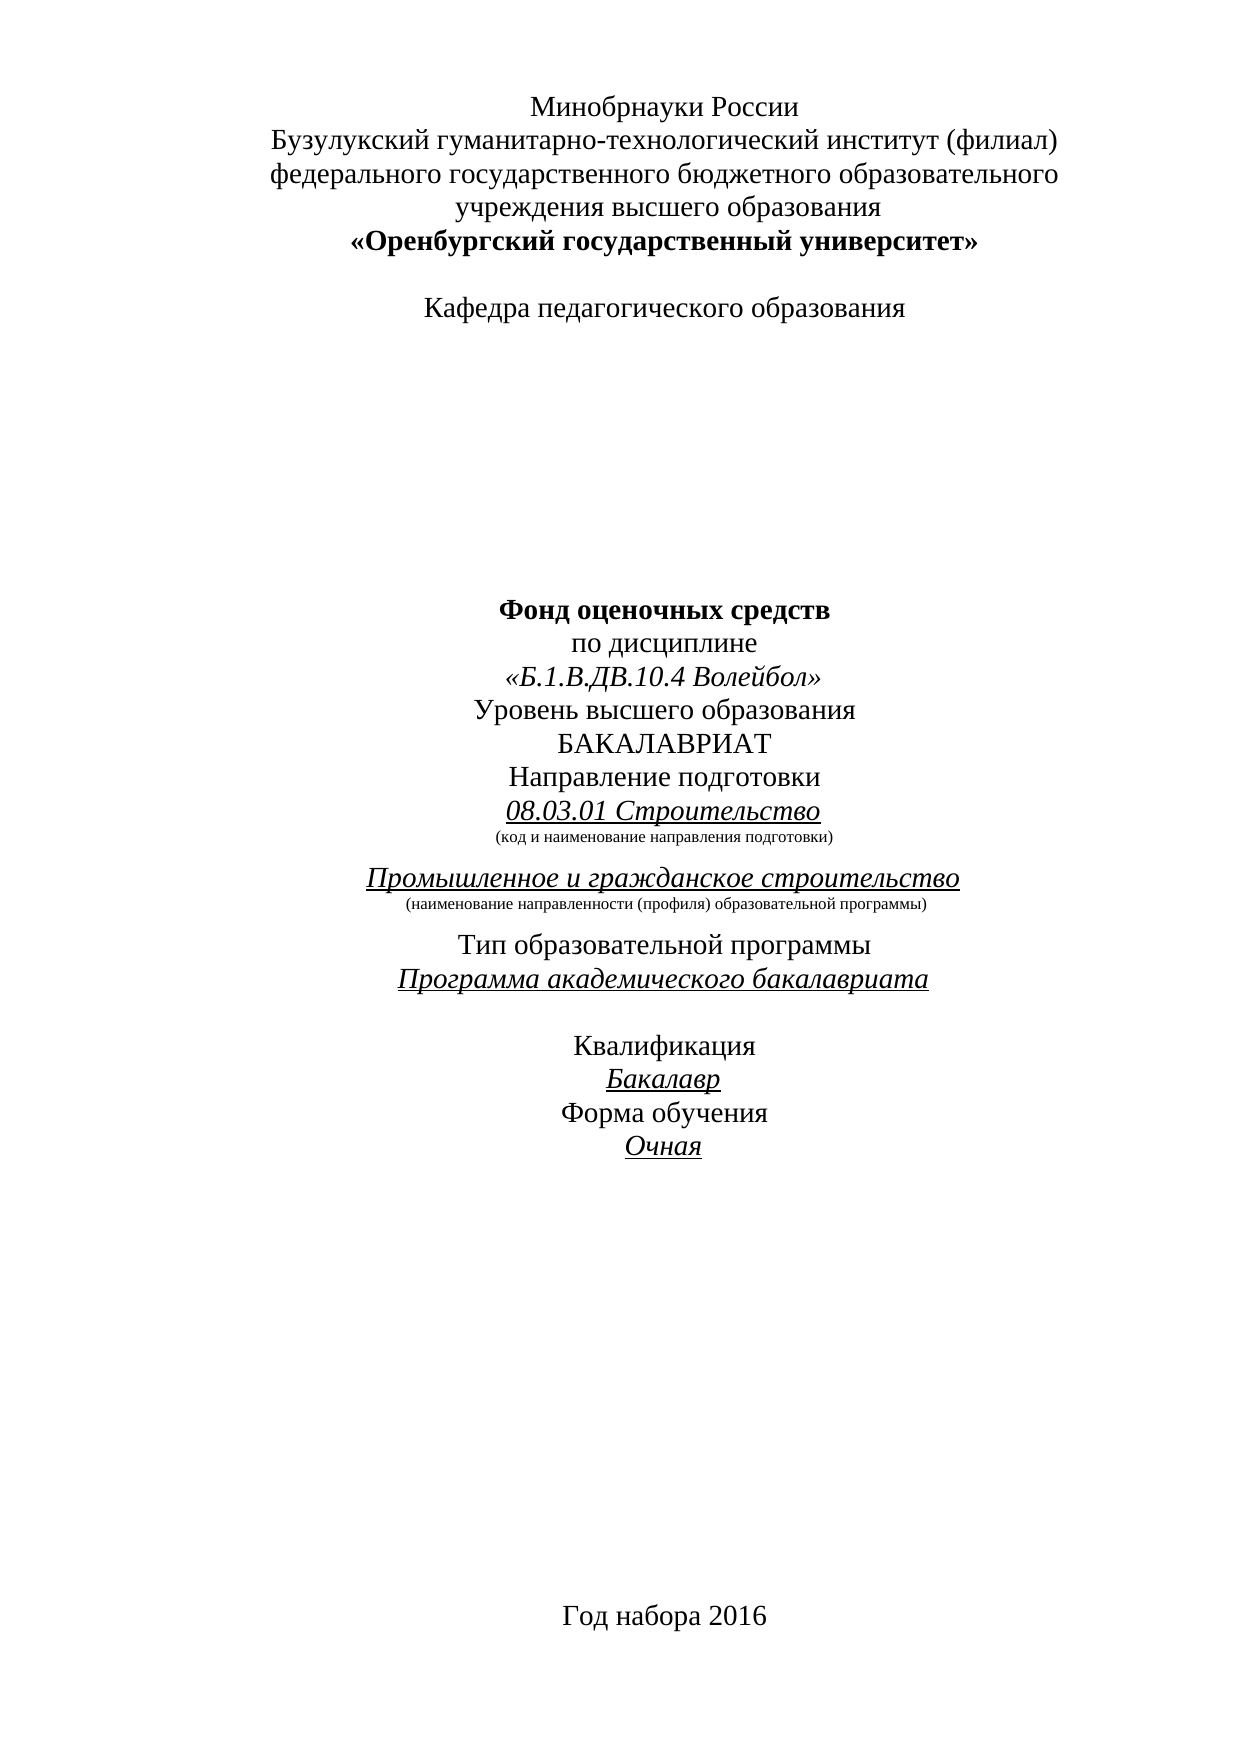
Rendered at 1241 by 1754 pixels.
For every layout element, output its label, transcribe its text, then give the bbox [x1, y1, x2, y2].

text (код и наименование направления подготовки) [89, 827, 1152, 860]
text Программа академического бакалавриата [89, 961, 1152, 994]
text Направление подготовки [89, 759, 1152, 793]
text Бакалавр [89, 1061, 1152, 1095]
text «Оренбургский государственный университет» [89, 223, 1152, 256]
text учреждения высшего образования [89, 189, 1152, 223]
text Уровень высшего образования [89, 692, 1152, 726]
text по дисциплине [89, 625, 1152, 659]
text 08.03.01 Строительство [89, 793, 1152, 827]
text Тип образовательной программы [89, 927, 1152, 961]
text федерального государственного бюджетного образовательного [89, 156, 1152, 189]
text «Б.1.В.ДВ.10.4 Волейбол» [89, 659, 1152, 692]
text Промышленное и гражданское строительство [89, 860, 1152, 894]
text Фонд оценочных средств [89, 592, 1152, 625]
text Очная [89, 1128, 1152, 1162]
text БАКАЛАВРИАТ [89, 726, 1152, 759]
text Кафедра педагогического образования [89, 290, 1152, 323]
text Год набора 2016 [89, 1598, 1152, 1632]
text Минобрнауки России [89, 89, 1152, 122]
text (наименование направленности (профиля) образовательной программы) [89, 894, 1152, 927]
text Квалификация [89, 1028, 1152, 1061]
text Форма обучения [89, 1095, 1152, 1128]
text Бузулукский гуманитарно-технологический институт (филиал) [89, 122, 1152, 156]
